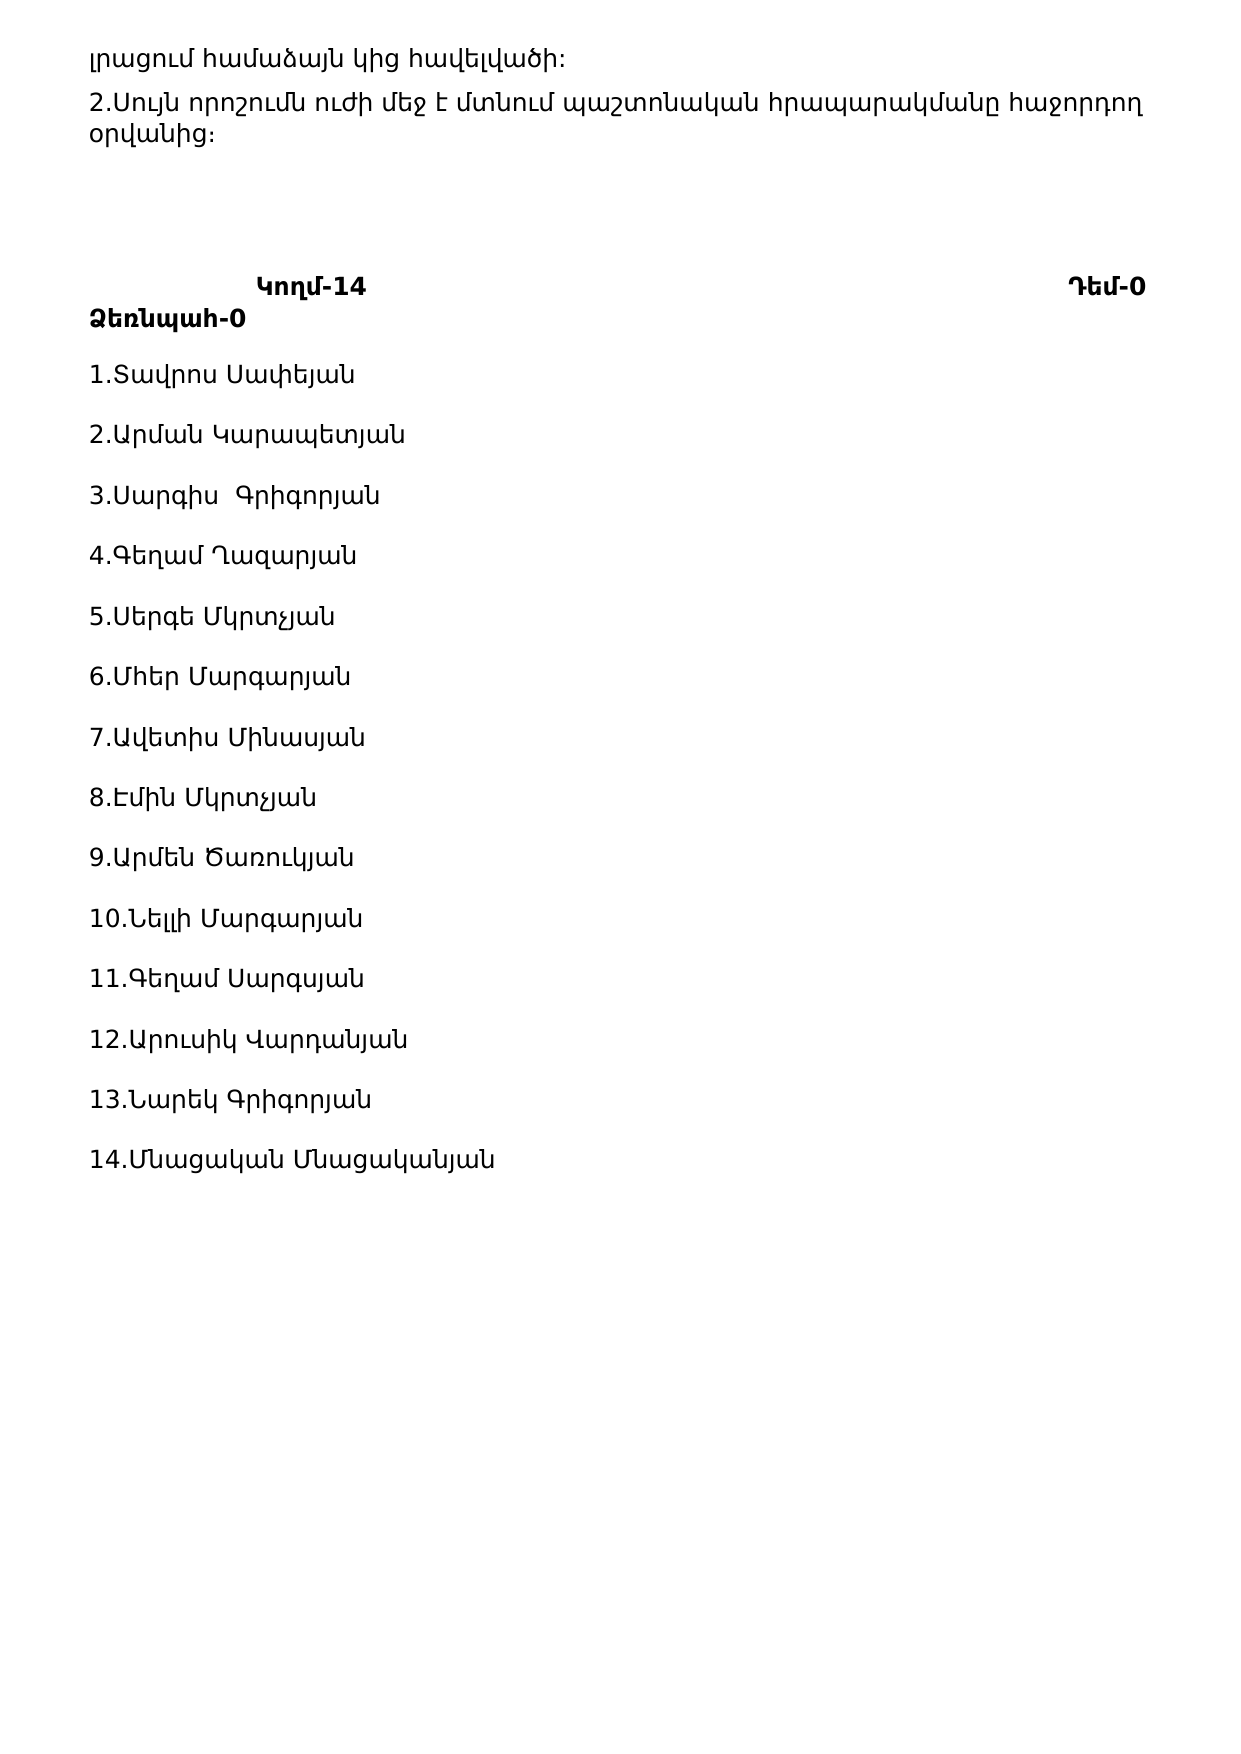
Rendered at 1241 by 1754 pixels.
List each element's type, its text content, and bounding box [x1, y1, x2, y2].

text 12.Արուսիկ Վարդանյան [89, 1025, 1152, 1054]
text 8.Էմին Մկրտչյան [89, 783, 1152, 812]
text 1.Տավրոս Սափեյան [89, 360, 1152, 389]
text 5.Սերգե Մկրտչյան [89, 602, 1152, 631]
text 13.Նարեկ Գրիգորյան [89, 1085, 1152, 1114]
text 3.Սարգիս Գրիգորյան [89, 481, 1152, 510]
text 4.Գեղամ Ղազարյան [89, 541, 1152, 571]
text 6.Մհեր Մարգարյան [89, 662, 1152, 691]
text 2.Արման Կարապետյան [89, 421, 1152, 450]
text 7.Ավետիս Մինասյան [89, 723, 1152, 752]
text 10.Նելլի Մարգարյան [89, 904, 1152, 933]
text Կողմ-14 Դեմ-0 Ձեռնպահ-0 [89, 272, 1152, 333]
text 11.Գեղամ Սարգսյան [89, 964, 1152, 993]
text 2.Սույն որոշումն ուժի մեջ է մտնում պաշտոնական հրապարակմանը հաջորդող օրվանից։ [89, 88, 1152, 149]
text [89, 44, 1152, 73]
text 9.Արմեն Ծառուկյան [89, 843, 1152, 873]
text 14.Մնացական Մնացականյան [89, 1146, 1152, 1175]
